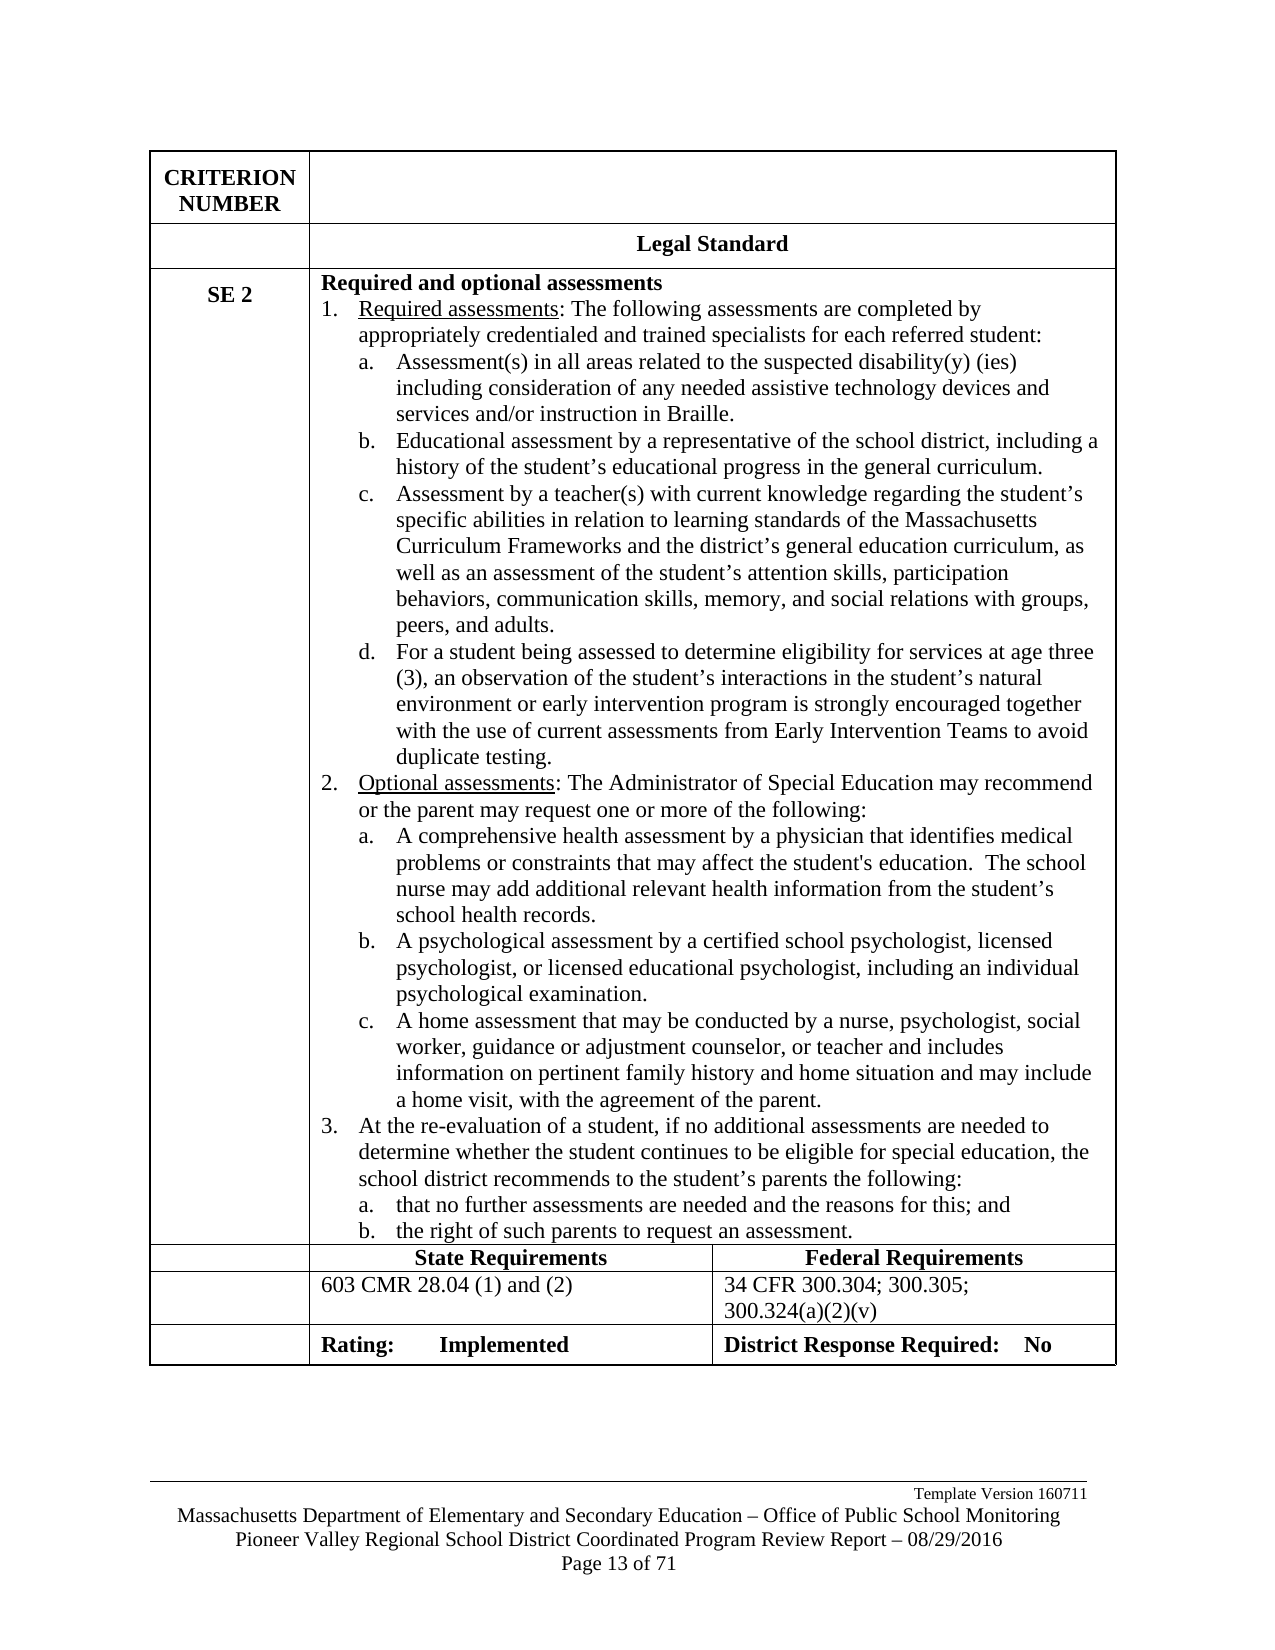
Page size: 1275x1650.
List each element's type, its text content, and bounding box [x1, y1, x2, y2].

table_cell Legal Standard [310, 224, 1115, 268]
table_cell 603 CMR 28.04 (1) and (2) [310, 1272, 712, 1324]
table_cell [151, 224, 309, 268]
table_header CRITERION NUMBER [151, 152, 309, 223]
table_cell Required and optional assessments Required assessments: The following assessments are completed by appropriately credentialed and trained specialists for each referred student: Assessment(s) in all areas related to the suspected disability(y) (ies) including consideration of any needed assistive technology devices and services and/or instruction in Braille. Educational assessment by a representative of the school district, including a history of the student’s educational progress in the general curriculum. Assessment by a teacher(s) with current knowledge regarding the student’s specific abilities in relation to learning standards of the Massachusetts Curriculum Frameworks and the district’s general education curriculum, as well as an assessment of the student’s attention skills, participation behaviors, communication skills, memory, and social relations with groups, peers, and adults. For a student being assessed to determine eligibility for services at age three (3), an observation of the student’s interactions in the student’s natural environment or early intervention program is strongly encouraged together with the use of current assessments from Early Intervention Teams to avoid duplicate testing. Optional assessments: The Administrator of Special Education may recommend or the parent may request one or more of the following: A comprehensive health assessment by a physician that identifies medical problems or constraints that may affect the student's education. The school nurse may add additional relevant health information from the student’s school health records. A psychological assessment by a certified school psychologist, licensed psychologist, or licensed educational psychologist, including an individual psychological examination. A home assessment that may be conducted by a nurse, psychologist, social worker, guidance or adjustment counselor, or teacher and includes information on pertinent family history and home situation and may include a home visit, with the agreement of the parent. At the re-evaluation of a student, if no additional assessments are needed to determine whether the student continues to be eligible for special education, the school district recommends to the student’s parents the following: that no further assessments are needed and the reasons for this; and the right of such parents to request an assessment. [310, 269, 1115, 1244]
table_cell State Requirements [310, 1245, 712, 1271]
table_cell [151, 1245, 309, 1271]
table_cell Implemented [422, 1325, 712, 1364]
table_cell Rating: [310, 1325, 422, 1364]
table_cell SE 2 [151, 269, 309, 1244]
table_cell No [1013, 1325, 1115, 1364]
table_cell 34 CFR 300.304; 300.305; 300.324(a)(2)(v) [713, 1272, 1115, 1324]
table_cell District Response Required: [713, 1325, 1012, 1364]
table_header [310, 152, 1115, 223]
table_cell [151, 1325, 309, 1364]
table_cell Federal Requirements [713, 1245, 1115, 1271]
table_cell [151, 1272, 309, 1324]
